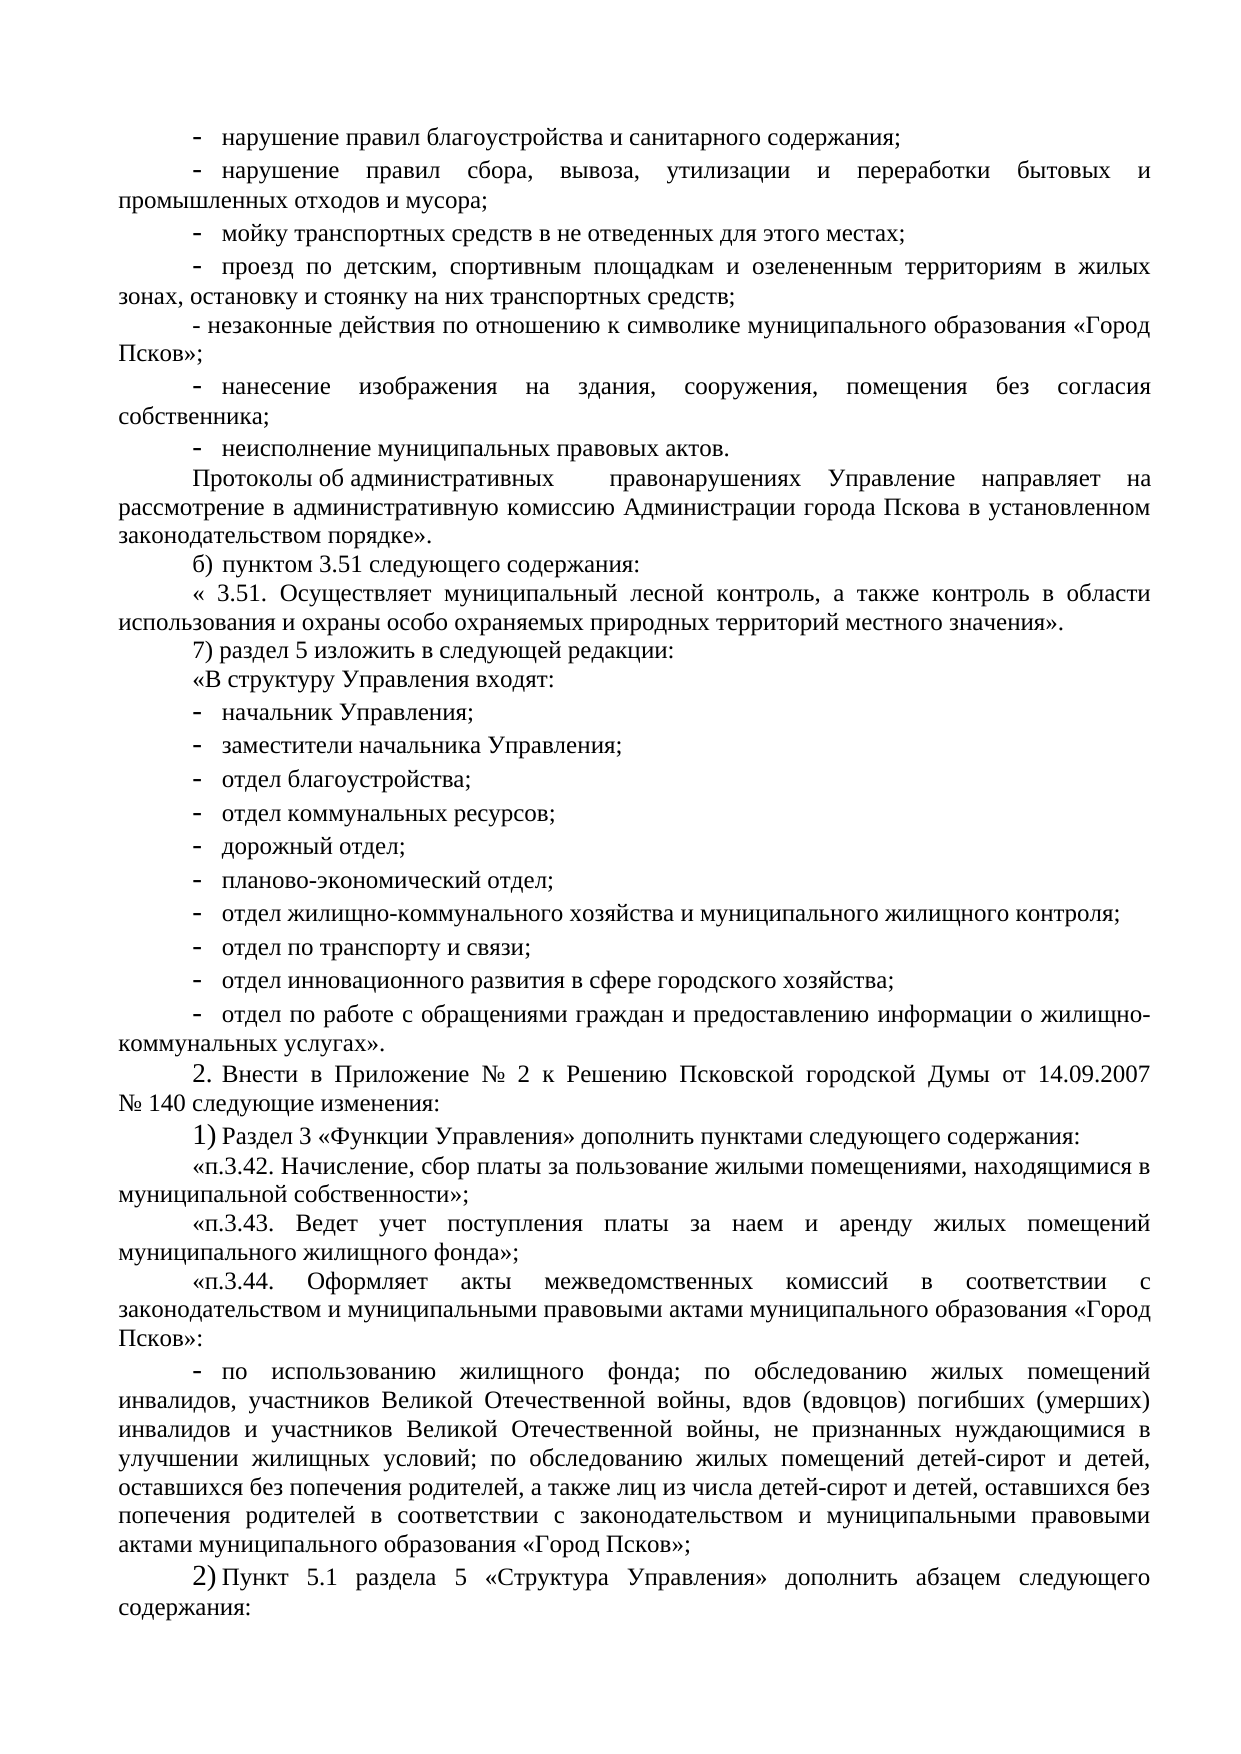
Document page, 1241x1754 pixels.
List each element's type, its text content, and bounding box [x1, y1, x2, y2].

list нанесение изображения на здания, сооружения, помещения без согласия собственника; [118, 367, 1152, 429]
list отдел жилищно-коммунального хозяйства и муниципального жилищного контроля; [118, 894, 1152, 928]
list Раздел 3 «Функции Управления» дополнить пунктами следующего содержания: [118, 1117, 1152, 1151]
text б) пунктом 3.51 следующего содержания: [118, 549, 1152, 578]
text Протоколы об административных правонарушениях Управление направляет на рассмотрение в административную комиссию Администрации города Пскова в установленном законодательством порядке». [118, 463, 1152, 549]
list отдел благоустройства; [118, 760, 1152, 794]
list Пункт 5.1 раздела 5 «Структура Управления» дополнить абзацем следующего содержания: [118, 1558, 1152, 1620]
text «п.3.44. Оформляет акты межведомственных комиссий в соответствии с законодательством и муниципальными правовыми актами муниципального образования «Город Псков»: [118, 1266, 1152, 1352]
list нарушение правил сбора, вывоза, утилизации и переработки бытовых и промышленных отходов и мусора; [118, 152, 1152, 214]
list отдел по транспорту и связи; [118, 928, 1152, 961]
list дорожный отдел; [118, 827, 1152, 861]
list отдел инновационного развития в сфере городского хозяйства; [118, 961, 1152, 995]
text «В структуру Управления входят: [118, 664, 1152, 693]
list отдел коммунальных ресурсов; [118, 794, 1152, 827]
list по использованию жилищного фонда; по обследованию жилых помещений инвалидов, участников Великой Отечественной войны, вдов (вдовцов) погибших (умерших) инвалидов и участников Великой Отечественной войны, не признанных нуждающимися в улучшении жилищных условий; по обследованию жилых помещений детей-сирот и детей, оставшихся без попечения родителей, а также лиц из числа детей-сирот и детей, оставшихся без попечения родителей в соответствии с законодательством и муниципальными правовыми актами муниципального образования «Город Псков»; [118, 1352, 1152, 1558]
text « 3.51. Осуществляет муниципальный лесной контроль, а также контроль в области использования и охраны особо охраняемых природных территорий местного значения». [118, 578, 1152, 636]
list нарушение правил благоустройства и санитарного содержания; [118, 118, 1152, 152]
text «п.3.42. Начисление, сбор платы за пользование жилыми помещениями, находящимися в муниципальной собственности»; [118, 1151, 1152, 1208]
list отдел по работе с обращениями граждан и предоставлению информации о жилищно-коммунальных услугах». [118, 995, 1152, 1057]
text 7) раздел 5 изложить в следующей редакции: [118, 636, 1152, 664]
list неисполнение муниципальных правовых актов. [118, 429, 1152, 463]
text «п.3.43. Ведет учет поступления платы за наем и аренду жилых помещений муниципального жилищного фонда»; [118, 1208, 1152, 1266]
list заместители начальника Управления; [118, 727, 1152, 760]
text - незаконные действия по отношению к символике муниципального образования «Город Псков»; [118, 310, 1152, 367]
list начальник Управления; [118, 693, 1152, 727]
list мойку транспортных средств в не отведенных для этого местах; [118, 214, 1152, 247]
list Внести в Приложение № 2 к Решению Псковской городской Думы от 14.09.2007 № 140 следующие изменения: [118, 1057, 1152, 1117]
list проезд по детским, спортивным площадкам и озелененным территориям в жилых зонах, остановку и стоянку на них транспортных средств; [118, 247, 1152, 310]
list планово-экономический отдел; [118, 861, 1152, 894]
